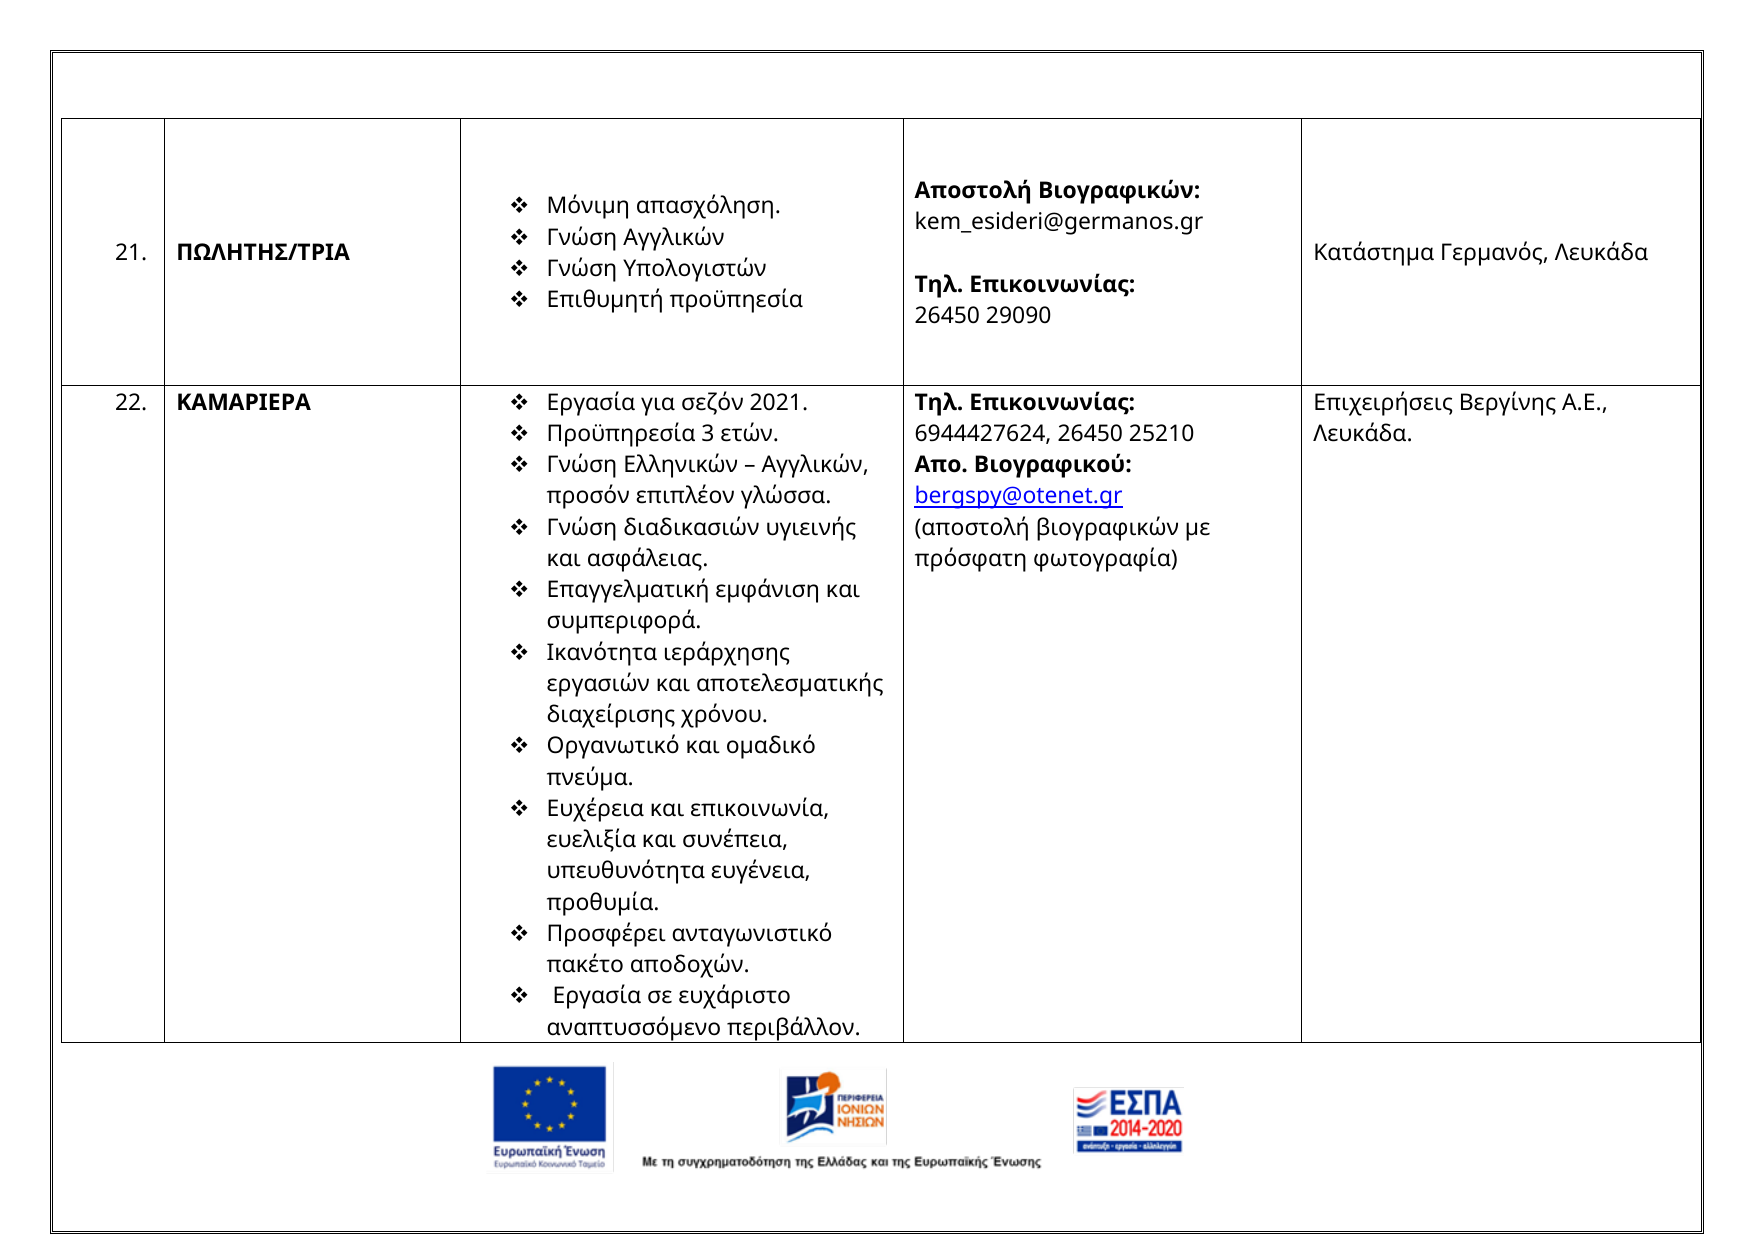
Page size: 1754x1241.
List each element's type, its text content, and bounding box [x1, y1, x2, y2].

table_cell Τηλ. Επικοινωνίας: 6944427624, 26450 25210 Απο. Βιογραφικού: bergspy@otenet.gr (αποστολή βιογραφικών με πρόσφατη φωτογραφία) [904, 386, 1301, 1042]
table_cell Αποστολή Βιογραφικών: kem_esideri@germanos.gr Τηλ. Επικοινωνίας: 26450 29090 [904, 119, 1301, 384]
table_cell ΚΑΜΑΡΙΕΡΑ [165, 386, 460, 1042]
table_cell Επιχειρήσεις Βεργίνης Α.Ε., Λευκάδα. [1302, 386, 1700, 1042]
table_cell Κατάστημα Γερμανός, Λευκάδα [1302, 119, 1700, 384]
table_cell ΠΩΛΗΤΗΣ/ΤΡΙΑ [165, 119, 460, 384]
table_cell Μόνιμη απασχόληση. Γνώση Αγγλικών Γνώση Υπολογιστών Επιθυμητή προϋπηεσία [461, 119, 903, 384]
table_cell [62, 386, 164, 1042]
picture [486, 1062, 1184, 1176]
table_cell [62, 119, 164, 384]
